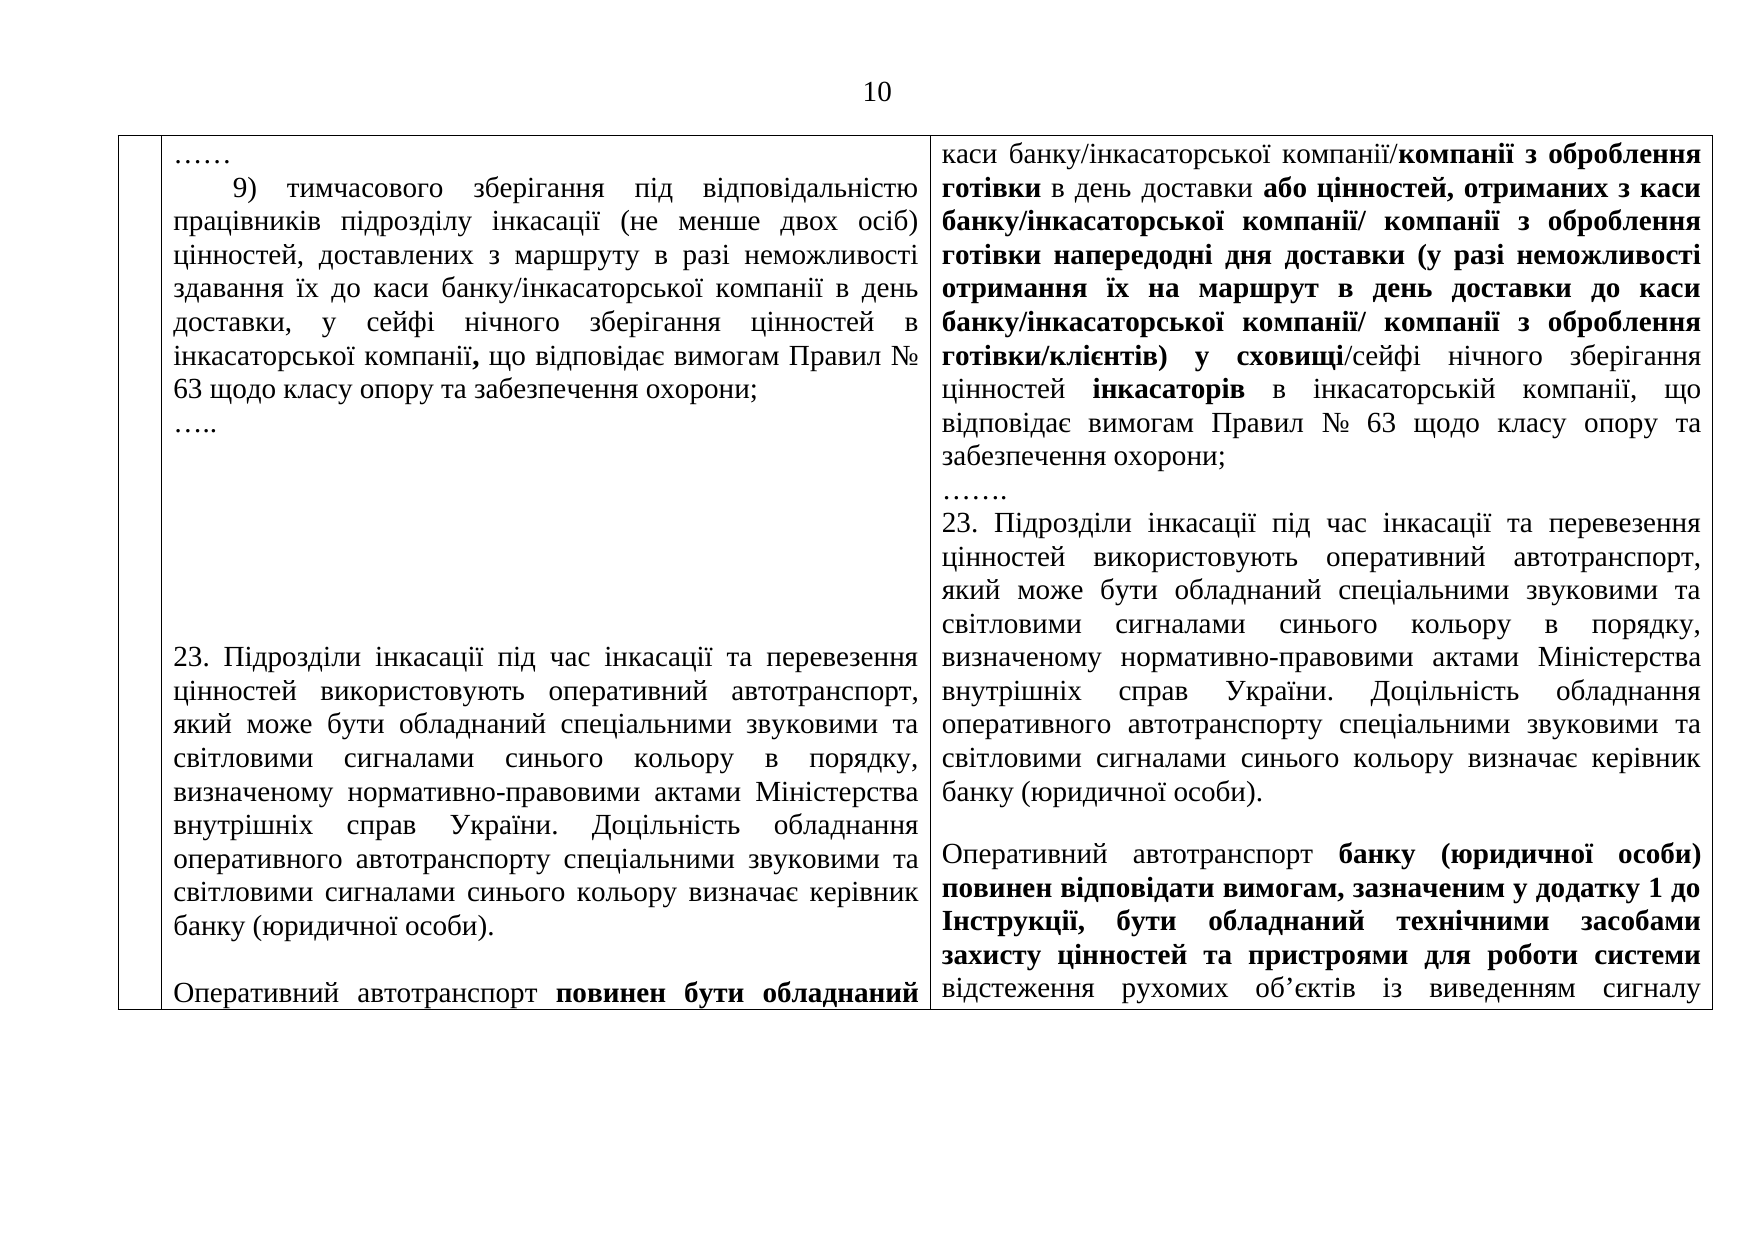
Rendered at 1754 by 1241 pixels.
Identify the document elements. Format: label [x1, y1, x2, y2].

table_cell [162, 136, 930, 1008]
table_cell [931, 136, 1712, 1008]
table_cell [119, 136, 161, 1008]
